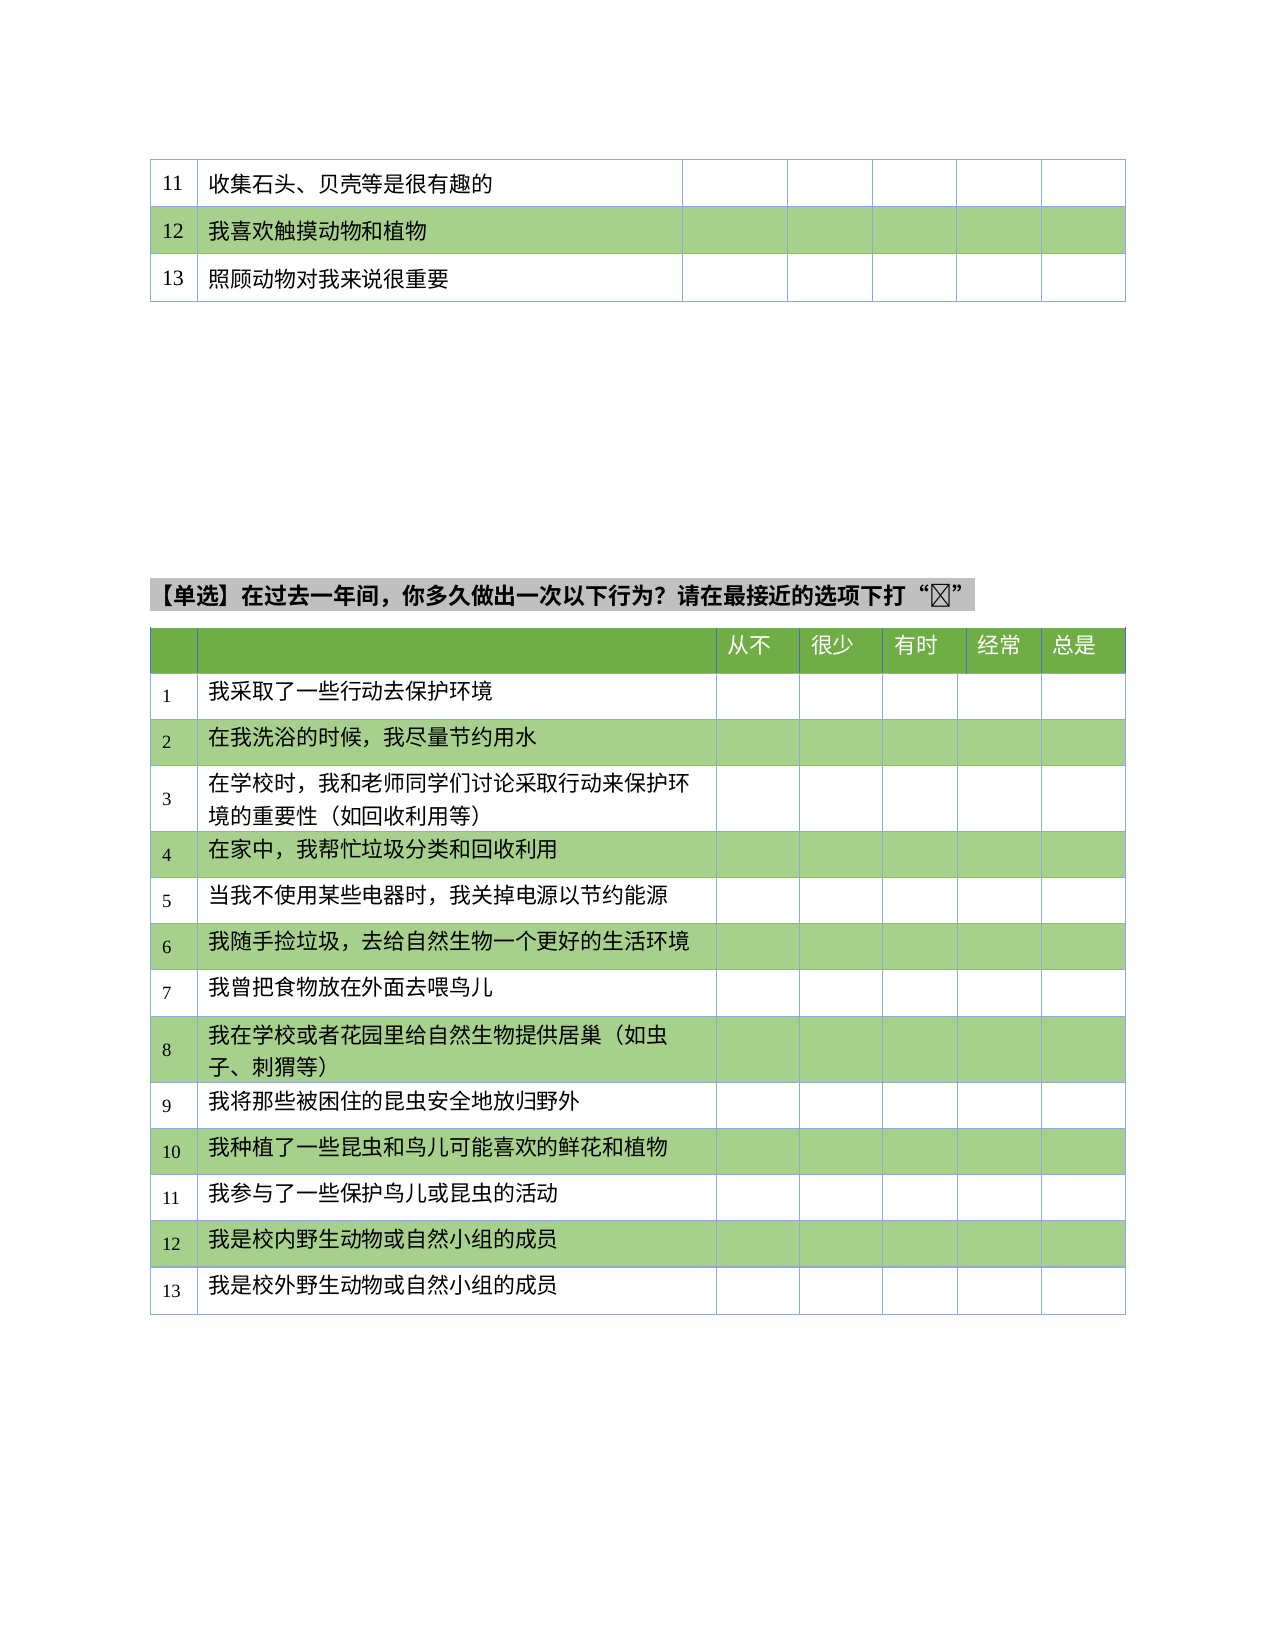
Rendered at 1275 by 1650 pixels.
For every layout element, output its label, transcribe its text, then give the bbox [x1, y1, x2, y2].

table_cell [958, 1083, 1041, 1128]
table_cell [1042, 674, 1125, 719]
table_cell [958, 674, 1041, 719]
table_cell 我参与了一些保护鸟儿或昆虫的活动 [198, 1175, 716, 1220]
table_cell 4 [151, 832, 197, 877]
table_cell [957, 207, 1041, 253]
table_cell [788, 160, 872, 206]
table_cell 5 [151, 878, 197, 923]
table_cell [683, 254, 787, 301]
table_cell [717, 878, 799, 923]
table_cell [883, 1017, 957, 1082]
table_cell [717, 674, 799, 719]
table_cell [800, 832, 882, 877]
table_cell [883, 720, 957, 765]
table_cell [883, 878, 957, 923]
table_header 经常 [967, 628, 1041, 673]
table_cell [683, 207, 787, 253]
table_cell [717, 1175, 799, 1220]
table_cell [958, 924, 1041, 969]
table_cell [717, 970, 799, 1016]
table_cell [717, 1221, 799, 1266]
table_cell [883, 970, 957, 1016]
table_cell [717, 1268, 799, 1314]
table_cell [873, 254, 956, 301]
table_cell [1042, 254, 1125, 301]
table_header 总是 [1042, 628, 1125, 673]
table_cell 13 [151, 1268, 197, 1314]
table_cell [958, 970, 1041, 1016]
table_cell [1042, 832, 1125, 877]
table_cell [958, 766, 1041, 831]
table_cell 11 [151, 1175, 197, 1220]
table_cell [883, 766, 957, 831]
table_cell 当我不使用某些电器时，我关掉电源以节约能源 [198, 878, 716, 923]
table_cell [717, 832, 799, 877]
table_cell [717, 766, 799, 831]
table_cell [800, 1268, 882, 1314]
table_cell [800, 970, 882, 1016]
table_cell [683, 160, 787, 206]
table_cell 6 [151, 924, 197, 969]
table_header 从不 [717, 628, 799, 673]
table_cell [873, 207, 956, 253]
table_cell [1042, 207, 1125, 253]
table_cell 我是校内野生动物或自然小组的成员 [198, 1221, 716, 1266]
table_cell 7 [151, 970, 197, 1016]
table_cell 12 [151, 1221, 197, 1266]
table_cell [800, 924, 882, 969]
table_cell [1042, 1268, 1125, 1314]
table_cell [1042, 924, 1125, 969]
table_cell [1042, 160, 1125, 206]
table_cell [717, 1129, 799, 1174]
table_cell 12 [151, 207, 197, 253]
table_cell 收集石头、贝壳等是很有趣的 [198, 160, 682, 206]
table_cell [883, 1175, 957, 1220]
table_cell 2 [151, 720, 197, 765]
table_cell 在学校时，我和老师同学们讨论采取行动来保护环境的重要性（如回收利用等） [198, 766, 716, 831]
table_cell [717, 1017, 799, 1082]
table_header [198, 628, 716, 673]
table_cell [883, 924, 957, 969]
table_cell 10 [151, 1129, 197, 1174]
table_cell 我随手捡垃圾，去给自然生物一个更好的生活环境 [198, 924, 716, 969]
table_cell [800, 674, 882, 719]
text 【单选】在过去一年间，你多久做出一次以下行为？请在最接近的选项下打“” [150, 562, 1125, 627]
table_cell [1042, 970, 1125, 1016]
table_cell [1042, 1129, 1125, 1174]
table_cell [883, 832, 957, 877]
table_cell 11 [151, 160, 197, 206]
table_cell 8 [151, 1017, 197, 1082]
table_cell [800, 1221, 882, 1266]
table_cell [717, 924, 799, 969]
table_cell [1042, 1175, 1125, 1220]
table_cell [883, 1268, 957, 1314]
table_cell [957, 254, 1041, 301]
table_cell [1042, 766, 1125, 831]
table_cell [958, 1017, 1041, 1082]
table_cell [958, 878, 1041, 923]
table_cell 1 [151, 674, 197, 719]
table_cell 9 [151, 1083, 197, 1128]
table_cell [873, 160, 956, 206]
table_cell [800, 1017, 882, 1082]
table_cell 在我洗浴的时候，我尽量节约用水 [198, 720, 716, 765]
table_cell [1042, 1083, 1125, 1128]
table_cell 在家中，我帮忙垃圾分类和回收利用 [198, 832, 716, 877]
table_cell 我在学校或者花园里给自然生物提供居巢（如虫子、刺猬等） [198, 1017, 716, 1082]
table_cell [883, 1083, 957, 1128]
table_cell [717, 1083, 799, 1128]
table_cell 我曾把食物放在外面去喂鸟儿 [198, 970, 716, 1016]
table_cell [958, 1129, 1041, 1174]
table_cell [800, 766, 882, 831]
table_header 很少 [800, 628, 882, 673]
table_cell [1042, 720, 1125, 765]
table_cell 我喜欢触摸动物和植物 [198, 207, 682, 253]
table_cell 照顾动物对我来说很重要 [198, 254, 682, 301]
table_cell [800, 878, 882, 923]
table_cell [788, 254, 872, 301]
table_cell 我种植了一些昆虫和鸟儿可能喜欢的鲜花和植物 [198, 1129, 716, 1174]
table_cell [1042, 1221, 1125, 1266]
table_cell [958, 1221, 1041, 1266]
table_header [151, 628, 197, 673]
table_cell [800, 720, 882, 765]
table_cell [883, 1221, 957, 1266]
table_cell [958, 1175, 1041, 1220]
table_cell [958, 832, 1041, 877]
table_cell 3 [151, 766, 197, 831]
table_cell 13 [151, 254, 197, 301]
table_cell [958, 720, 1041, 765]
table_cell 我将那些被困住的昆虫安全地放归野外 [198, 1083, 716, 1128]
table_cell [883, 1129, 957, 1174]
table_cell [1042, 1017, 1125, 1082]
table_cell [788, 207, 872, 253]
table_cell [958, 1268, 1041, 1314]
table_cell [957, 160, 1041, 206]
table_cell [800, 1083, 882, 1128]
table_cell [800, 1129, 882, 1174]
table_cell [1042, 878, 1125, 923]
table_cell 我是校外野生动物或自然小组的成员 [198, 1268, 716, 1314]
table_header 有时 [883, 628, 966, 673]
table_cell [717, 720, 799, 765]
table_cell [800, 1175, 882, 1220]
table_cell [883, 674, 957, 719]
table_cell 我采取了一些行动去保护环境 [198, 674, 716, 719]
